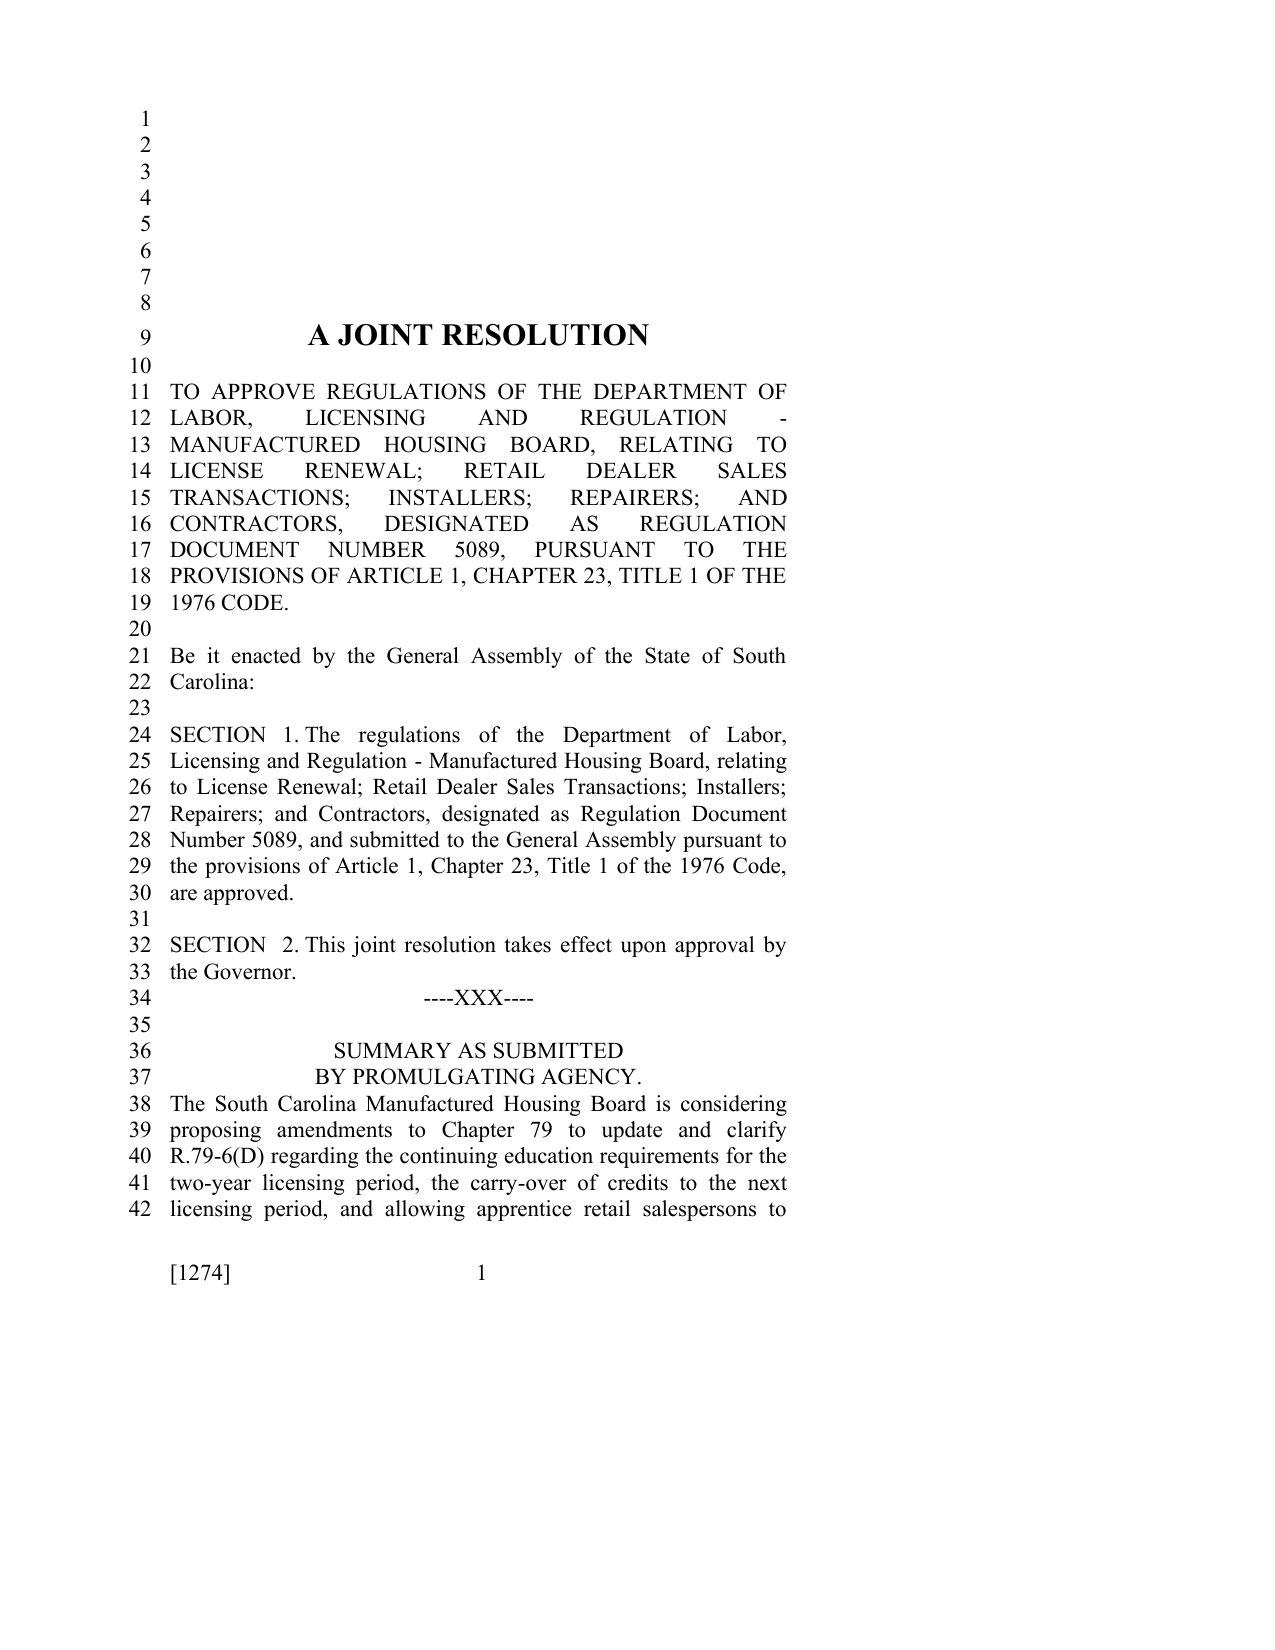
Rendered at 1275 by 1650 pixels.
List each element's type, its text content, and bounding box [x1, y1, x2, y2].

text Be it enacted by the General Assembly of the State of South Carolina: [169, 642, 787, 694]
text SECTION 2. This joint resolution takes effect upon approval by the Governor. [169, 932, 787, 984]
text SECTION 1. The regulations of the Department of Labor, Licensing and Regulation - Manufactured Housing Board, relating to License Renewal; Retail Dealer Sales Transactions; Installers; Repairers; and Contractors, designated as Regulation Document Number 5089, and submitted to the General Assembly pursuant to the provisions of Article 1, Chapter 23, Title 1 of the 1976 Code, are approved. [169, 721, 787, 905]
text TO APPROVE REGULATIONS OF THE DEPARTMENT OF LABOR, LICENSING AND REGULATION - MANUFACTURED HOUSING BOARD, RELATING TO LICENSE RENEWAL; RETAIL DEALER SALES TRANSACTIONS; INSTALLERS; REPAIRERS; AND CONTRACTORS, DESIGNATED AS REGULATION DOCUMENT NUMBER 5089, PURSUANT TO THE PROVISIONS OF ARTICLE 1, CHAPTER 23, TITLE 1 OF THE 1976 CODE. [169, 378, 787, 615]
text BY PROMULGATING AGENCY. [169, 1063, 787, 1090]
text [169, 1090, 787, 1221]
text A JOINT RESOLUTION [169, 316, 787, 352]
text ----XXX---- [169, 984, 787, 1011]
text SUMMARY AS SUBMITTED [169, 1037, 787, 1063]
